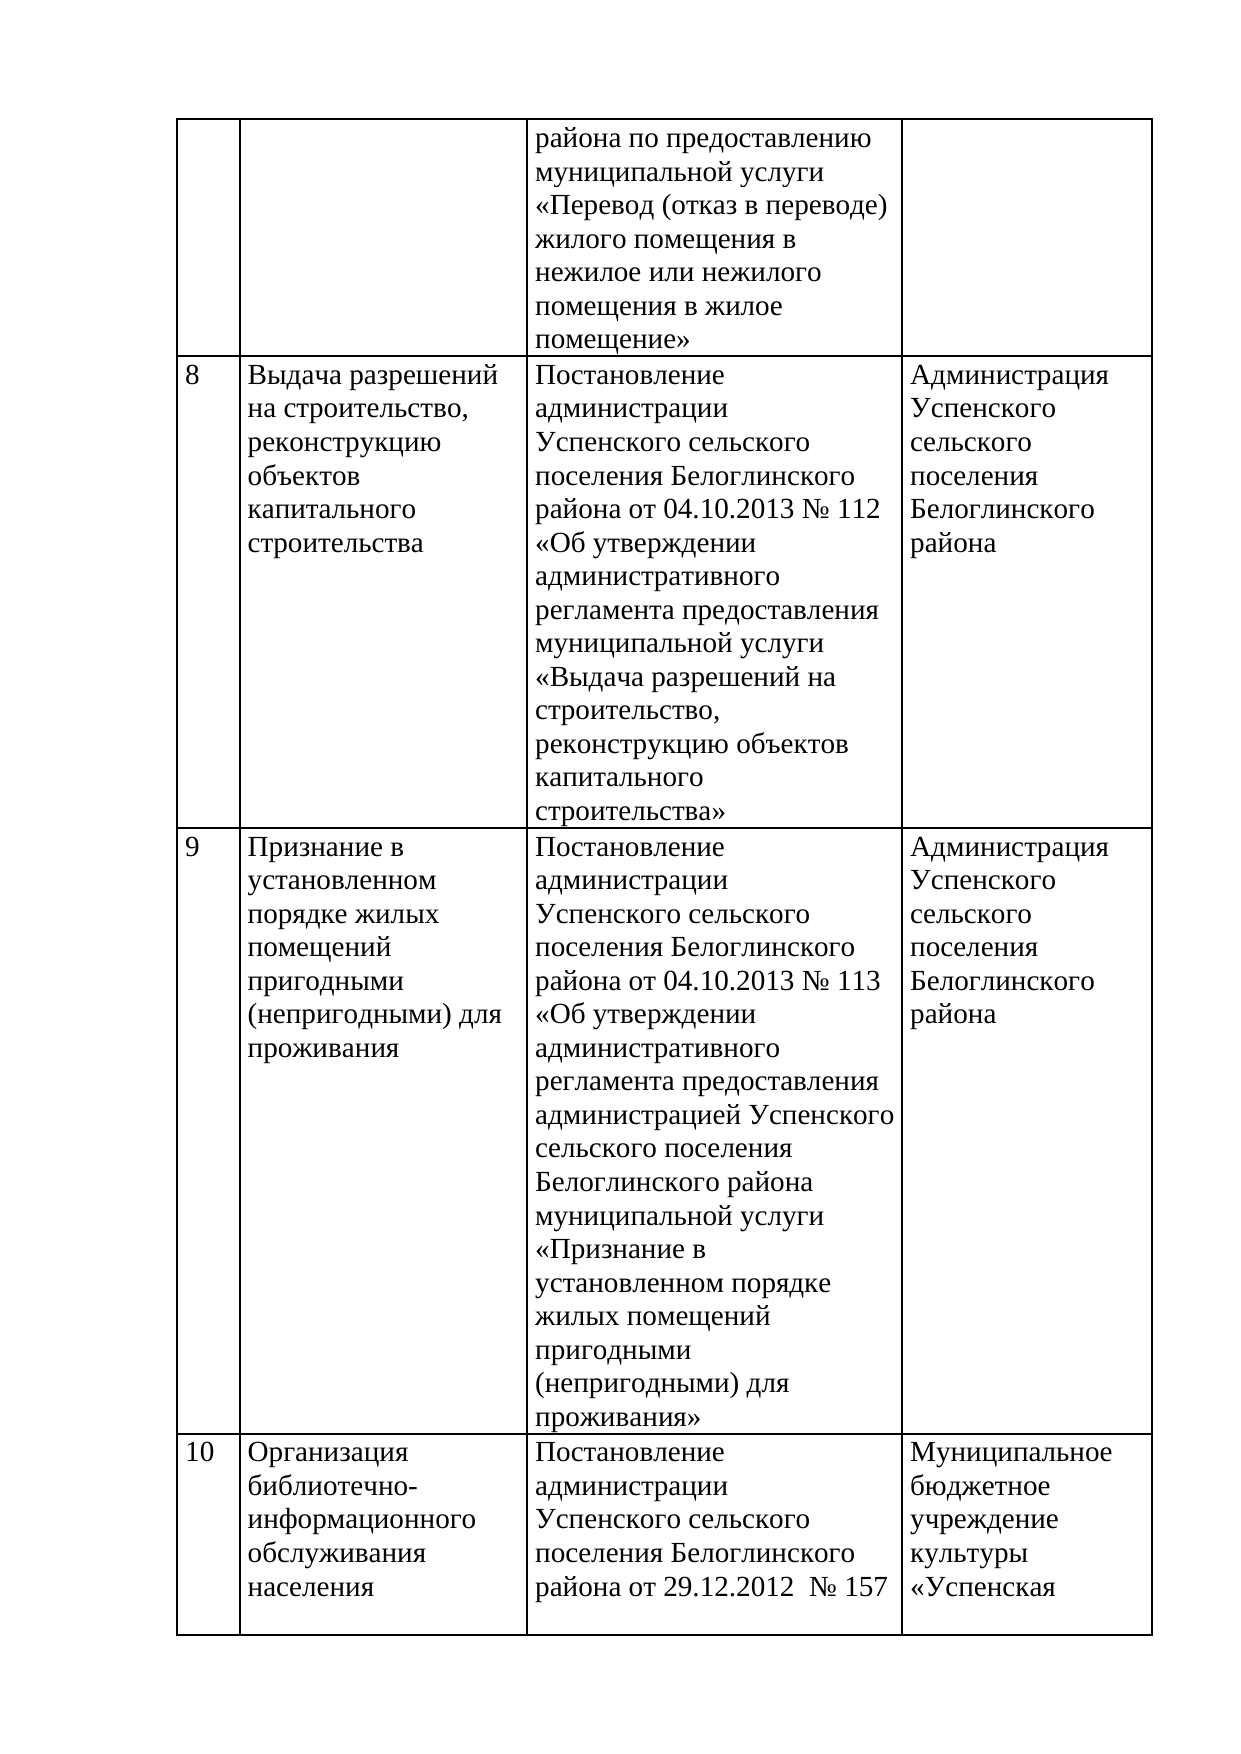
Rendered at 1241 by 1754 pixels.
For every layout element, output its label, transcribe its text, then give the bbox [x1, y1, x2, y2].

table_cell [241, 120, 526, 355]
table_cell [241, 1435, 526, 1634]
table_cell Выдача разрешений на строительство, реконструкцию объектов капитального строительства [241, 357, 526, 827]
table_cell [903, 1435, 1151, 1634]
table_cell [903, 120, 1151, 355]
table_cell 10 [178, 1435, 239, 1634]
table_cell 9 [178, 829, 239, 1432]
table_cell Признание в установленном порядке жилых помещений пригодными (непригодными) для проживания [241, 829, 526, 1432]
table_cell Постановление администрации Успенского сельского поселения Белоглинского района от 04.10.2013 № 113 «Об утверждении административного регламента предоставления администрацией Успенского сельского поселения Белоглинского района муниципальной услуги «Признание в установленном порядке жилых помещений пригодными (непригодными) для проживания» [528, 829, 901, 1432]
table_cell Администрация Успенского сельского поселения Белоглинского района [903, 357, 1151, 827]
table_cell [528, 1435, 901, 1634]
table_cell Постановление администрации Успенского сельского поселения Белоглинского района от 04.10.2013 № 112 «Об утверждении административного регламента предоставления муниципальной услуги «Выдача разрешений на строительство, реконструкцию объектов капитального строительства» [528, 357, 901, 827]
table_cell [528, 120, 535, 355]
table_cell 7 [178, 120, 239, 355]
table_cell 8 [178, 357, 239, 827]
table_cell Администрация Успенского сельского поселения Белоглинского района [903, 829, 1151, 1432]
